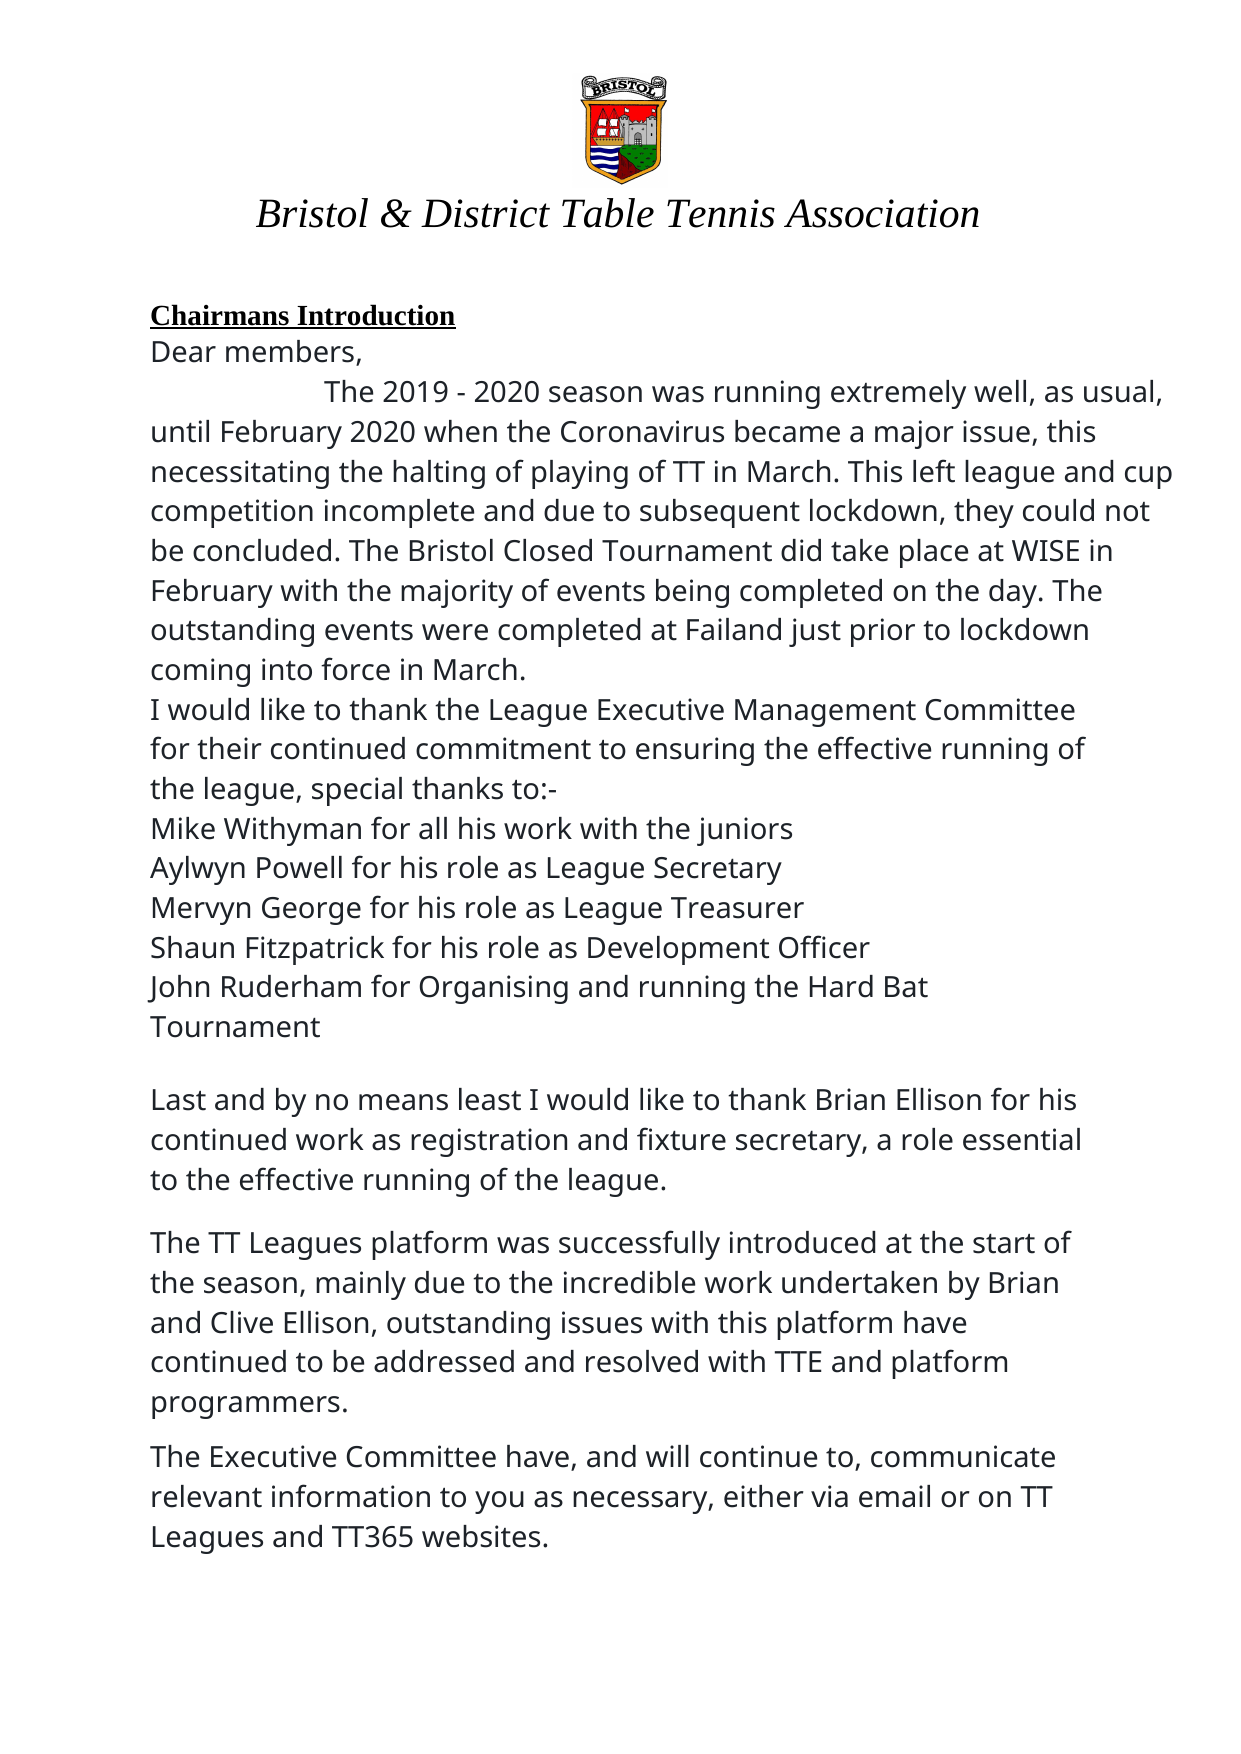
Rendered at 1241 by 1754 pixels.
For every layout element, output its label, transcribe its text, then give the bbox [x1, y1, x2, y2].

text Shaun Fitzpatrick for his role as Development Officer [150, 927, 1090, 967]
text John Ruderham for Organising and running the Hard Bat Tournament [150, 967, 1090, 1046]
text The TT Leagues platform was successfully introduced at the start of the season, mainly due to the incredible work undertaken by Brian and Clive Ellison, outstanding issues with this platform have continued to be addressed and resolved with TTE and platform programmers. [150, 1223, 1090, 1421]
text Chairmans Introduction Dear members, [150, 298, 1191, 371]
text The Executive Committee have, and will continue to, communicate relevant information to you as necessary, either via email or on TT Leagues and TT365 websites. [150, 1437, 1090, 1556]
text Mervyn George for his role as League Treasurer [150, 887, 1090, 927]
text The 2019 - 2020 season was running extremely well, as usual, until February 2020 when the Coronavirus became a major issue, this necessitating the halting of playing of TT in March. This left league and cup competition incomplete and due to subsequent lockdown, they could not be concluded. The Bristol Closed Tournament did take place at WISE in February with the majority of events being completed on the day. The outstanding events were completed at Failand just prior to lockdown coming into force in March. [150, 371, 1191, 689]
text I would like to thank the League Executive Management Committee for their continued commitment to ensuring the effective running of the league, special thanks to:- [557, 689, 1090, 808]
picture [572, 73, 668, 188]
text Mike Withyman for all his work with the juniors [150, 808, 1090, 848]
text Aylwyn Powell for his role as League Secretary [150, 848, 1090, 887]
text Last and by no means least I would like to thank Brian Ellison for his continued work as registration and fixture secretary, a role essential to the effective running of the league. [150, 1080, 1090, 1199]
